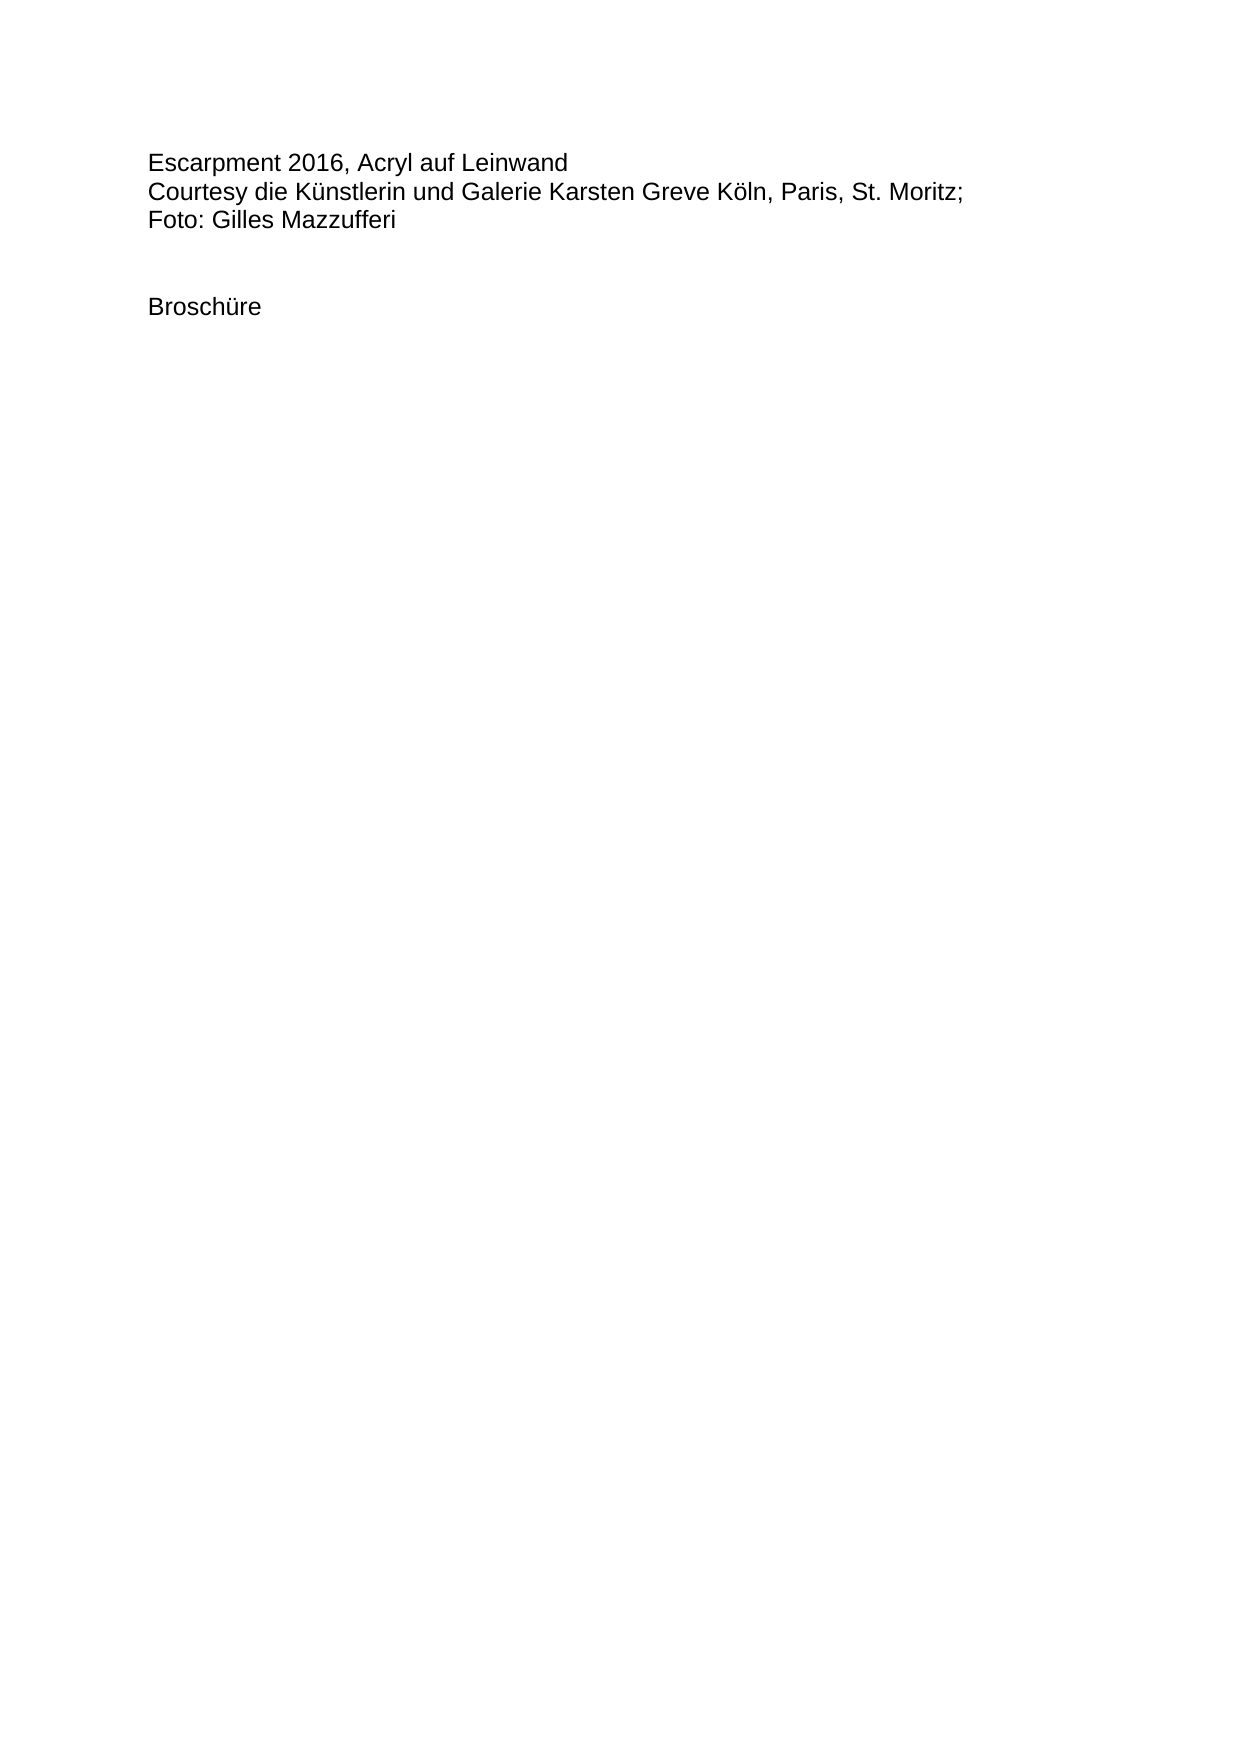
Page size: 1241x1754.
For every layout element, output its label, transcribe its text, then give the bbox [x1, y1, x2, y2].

text Broschüre [148, 291, 1092, 320]
text Escarpment 2016, Acryl auf Leinwand Courtesy die Künstlerin und Galerie Karsten Greve Köln, Paris, St. Moritz; Foto: Gilles Mazzufferi [148, 148, 1092, 234]
